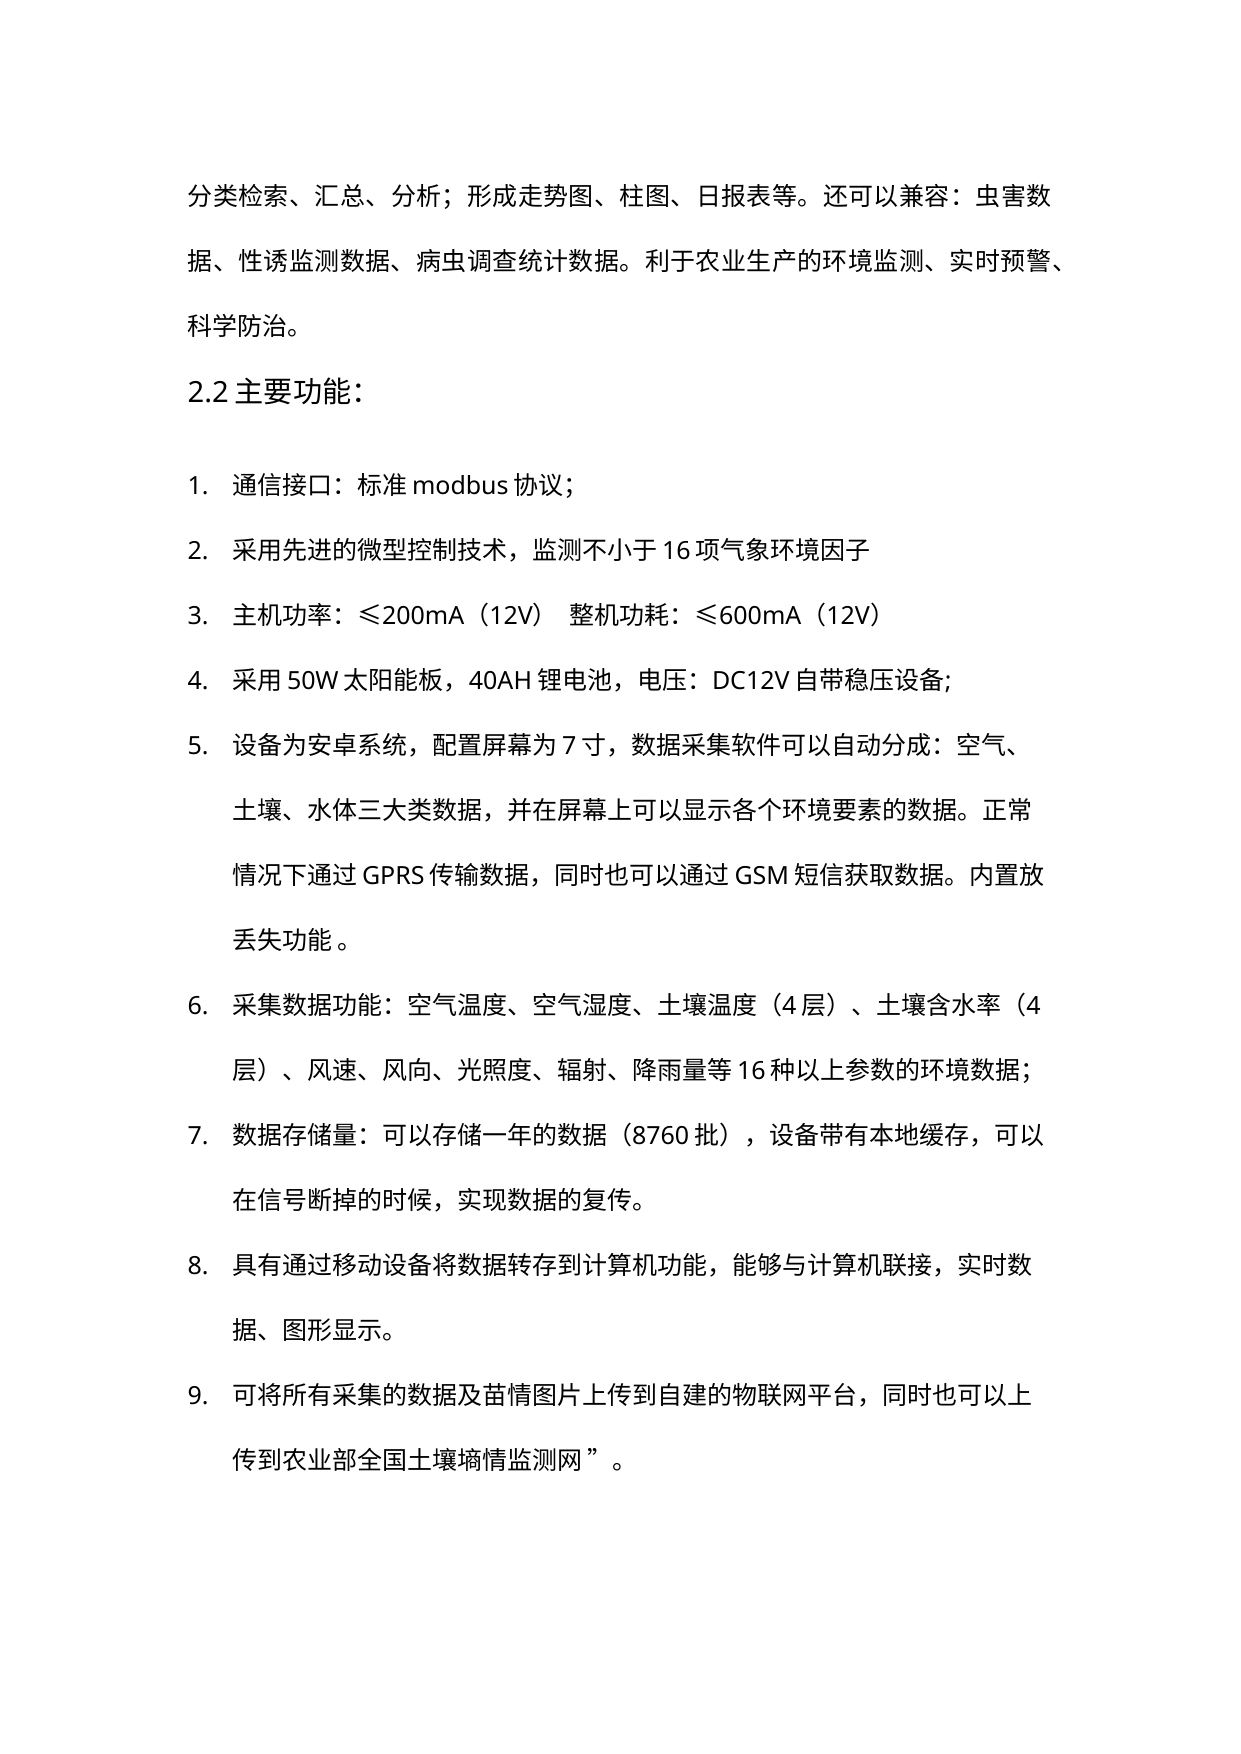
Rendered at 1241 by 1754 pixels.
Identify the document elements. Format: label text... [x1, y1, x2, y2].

list 具有通过移动设备将数据转存到计算机功能，能够与计算机联接，实时数据、图形显示。 [187, 1231, 1053, 1361]
list 2.2主要功能： [187, 357, 1053, 422]
list 通信接口：标准modbus协议； [187, 451, 1053, 516]
list 采用先进的微型控制技术，监测不小于16项气象环境因子 [187, 516, 1053, 581]
list 主机功率：≤200mA（12V） 整机功耗：≤600mA（12V） [187, 581, 1053, 646]
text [187, 162, 1053, 357]
list 采用50W太阳能板，40AH锂电池，电压：DC12V自带稳压设备; [187, 646, 1053, 711]
list 可将所有采集的数据及苗情图片上传到自建的物联网平台，同时也可以上传到农业部全国土壤墒情监测网 ”。 [187, 1361, 1053, 1491]
list 设备为安卓系统，配置屏幕为7寸，数据采集软件可以自动分成：空气、土壤、水体三大类数据，并在屏幕上可以显示各个环境要素的数据。正常情况下通过GPRS传输数据，同时也可以通过GSM短信获取数据。内置放丢失功能 。 [187, 711, 1053, 971]
list 采集数据功能：空气温度、空气湿度、土壤温度（4层）、土壤含水率（4层）、风速、风向、光照度、辐射、降雨量等16种以上参数的环境数据； [187, 971, 1053, 1101]
list 数据存储量：可以存储一年的数据（8760批），设备带有本地缓存，可以在信号断掉的时候，实现数据的复传。 [187, 1101, 1053, 1231]
